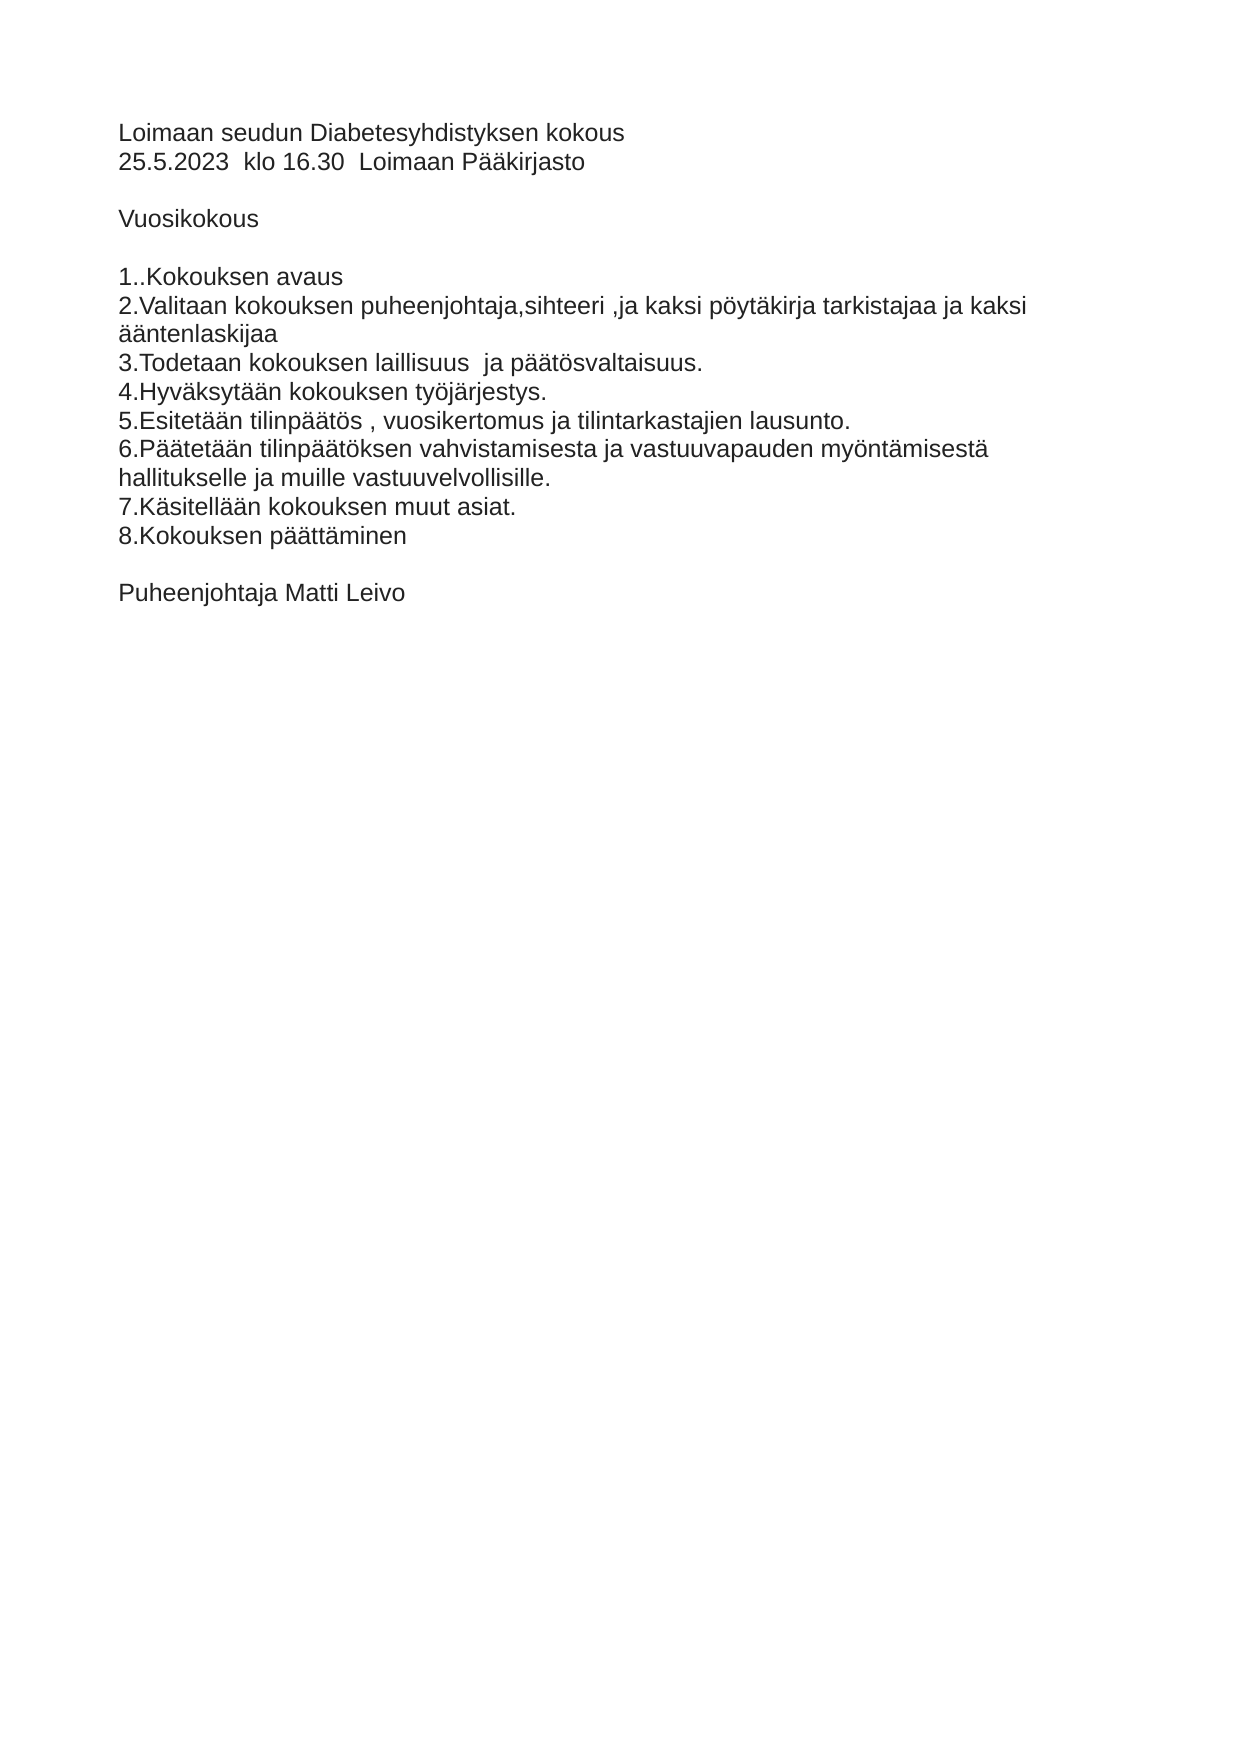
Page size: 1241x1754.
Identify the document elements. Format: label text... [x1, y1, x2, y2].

text 4.Hyväksytään kokouksen työjärjestys. [118, 377, 1122, 406]
text 8.Kokouksen päättäminen [118, 521, 1122, 549]
text 25.5.2023 klo 16.30 Loimaan Pääkirjasto [118, 147, 1122, 176]
text Loimaan seudun Diabetesyhdistyksen kokous [118, 118, 1122, 147]
text Puheenjohtaja Matti Leivo [118, 578, 1122, 607]
text 5.Esitetään tilinpäätös , vuosikertomus ja tilintarkastajien lausunto. [118, 406, 1122, 434]
text 1..Kokouksen avaus [118, 262, 1122, 291]
text 7.Käsitellään kokouksen muut asiat. [118, 492, 1122, 521]
text 2.Valitaan kokouksen puheenjohtaja,sihteeri ,ja kaksi pöytäkirja tarkistajaa ja kaksi ääntenlaskijaa [118, 291, 1122, 348]
text Vuosikokous [118, 204, 1122, 233]
text 6.Päätetään tilinpäätöksen vahvistamisesta ja vastuuvapauden myöntämisestä hallitukselle ja muille vastuuvelvollisille. [118, 434, 1122, 492]
text 3.Todetaan kokouksen laillisuus ja päätösvaltaisuus. [118, 348, 1122, 377]
